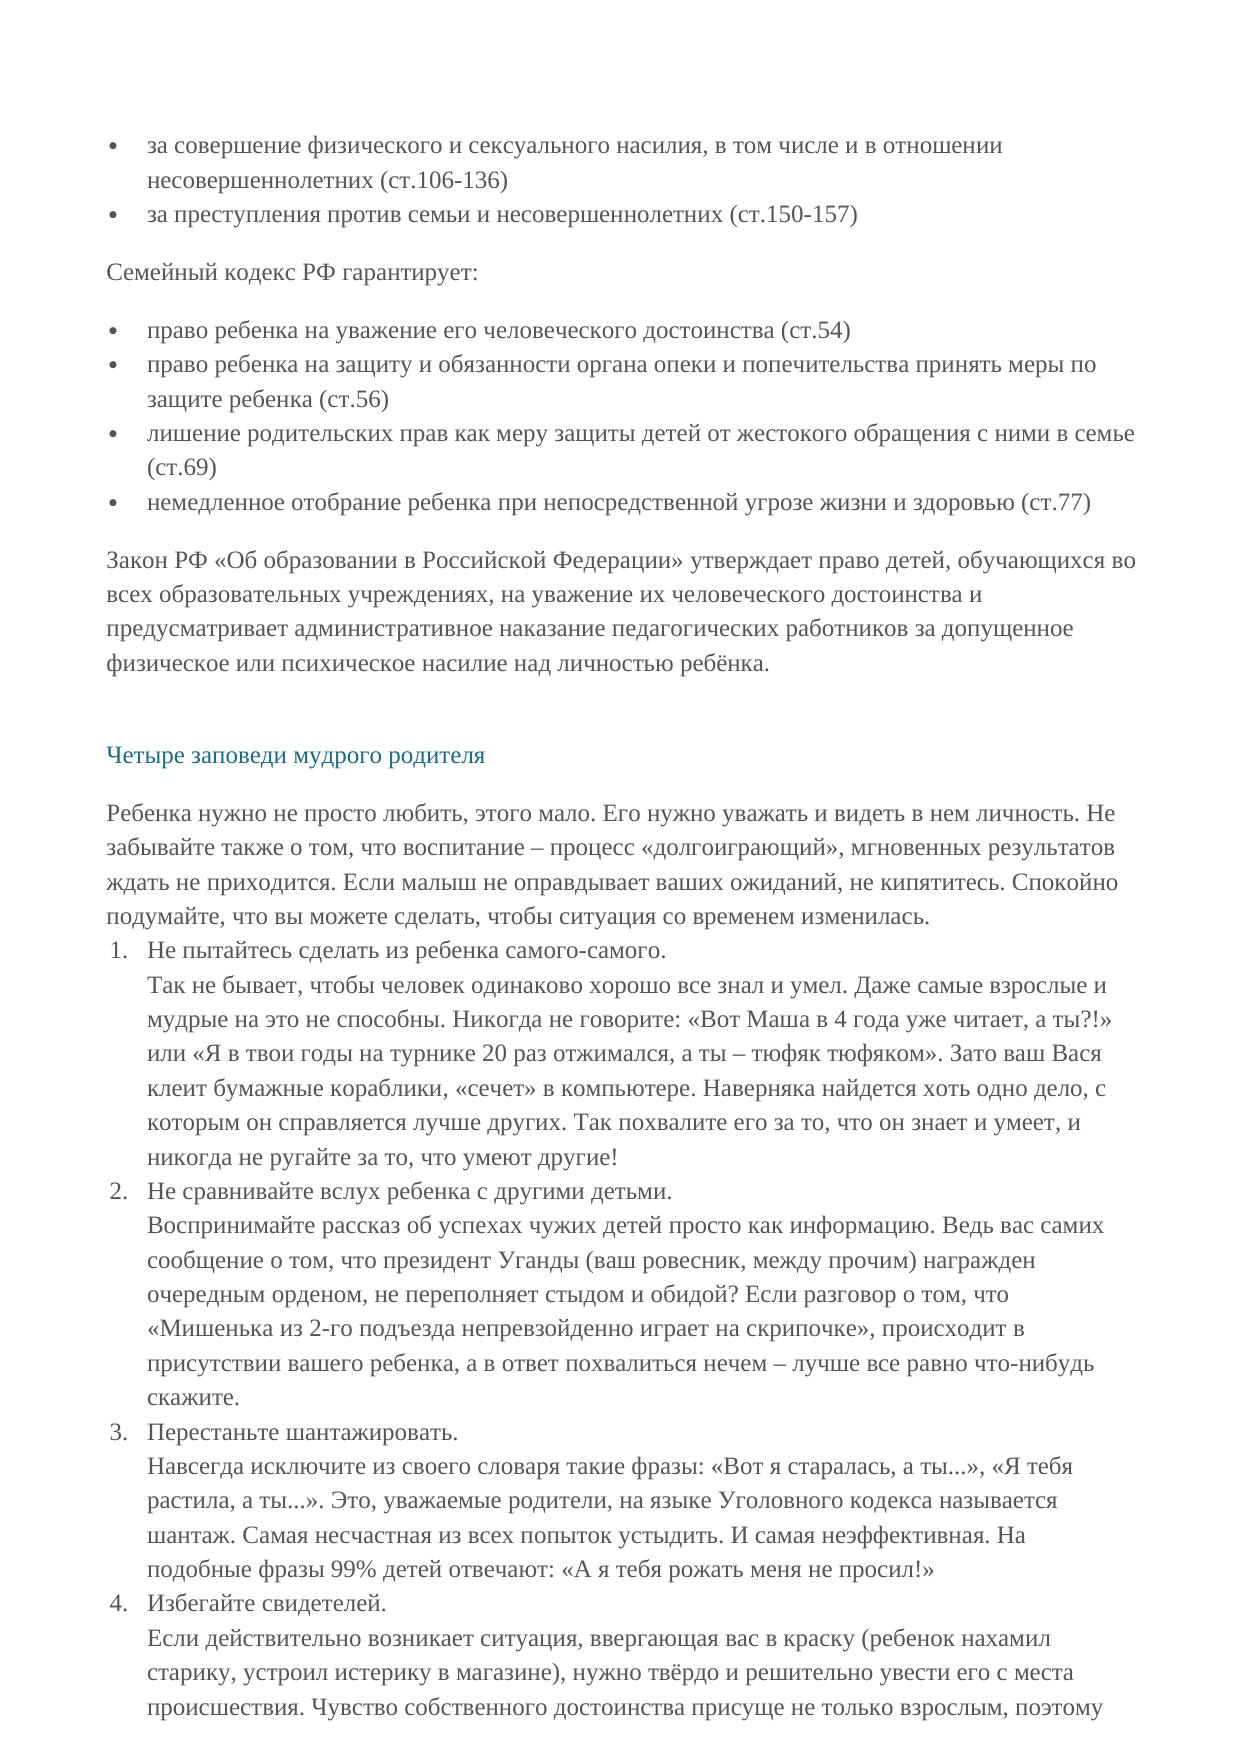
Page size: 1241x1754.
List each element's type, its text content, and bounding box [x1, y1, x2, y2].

text Ребенка нужно не просто любить, этого мало. Его нужно уважать и видеть в нем личность. Не забывайте также о том, что воспитание – процесс «долгоиграющий», мгновенных результатов ждать не приходится. Если малыш не оправдывает ваших ожиданий, не кипятитесь. Спокойно подумайте, что вы можете сделать, чтобы ситуация со временем изменилась. [106, 792, 1136, 930]
text Закон РФ «Об образовании в Российской Федерации» утверждает право детей, обучающихся во всех образовательных учреждениях, на уважение их человеческого достоинства и предусматривает административное наказание педагогических работников за допущенное физическое или психическое насилие над личностью ребёнка. [106, 539, 1136, 677]
list право ребенка на уважение его человеческого достоинства (ст.54) [109, 309, 1136, 344]
list немедленное отобрание ребенка при непосредственной угрозе жизни и здоровью (ст.77) [109, 481, 1136, 516]
list Не пытайтесь сделать из ребенка самого-самого. Так не бывает, чтобы человек одинаково хорошо все знал и умел. Даже самые взрослые и мудрые на это не способны. Никогда не говорите: «Вот Маша в 4 года уже читает, а ты?!» или «Я в твои годы на турнике 20 раз отжимался, а ты – тюфяк тюфяком». Зато ваш Вася клеит бумажные кораблики, «сечет» в компьютере. Наверняка найдется хоть одно дело, с которым он справляется лучше других. Так похвалите его за то, что он знает и умеет, и никогда не ругайте за то, что умеют другие! [109, 930, 1136, 1170]
list лишение родительских прав как меру защиты детей от жестокого обращения с ними в семье (ст.69) [109, 412, 1136, 481]
list за преступления против семьи и несовершеннолетних (ст.150-157) [109, 194, 1136, 228]
text Семейный кодекс РФ гарантирует: [106, 252, 1136, 286]
text Четыре заповеди мудрого родителя [106, 700, 1136, 769]
list Не сравнивайте вслух ребенка с другими детьми. Воспринимайте рассказ об успехах чужих детей просто как информацию. Ведь вас самих сообщение о том, что президент Уганды (ваш ровесник, между прочим) награжден очередным орденом, не переполняет стыдом и обидой? Если разговор о том, что «Мишенька из 2-го подъезда непревзойденно играет на скрипочке», происходит в присутствии вашего ребенка, а в ответ похвалиться нечем – лучше все равно что-нибудь скажите. [109, 1170, 1136, 1411]
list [109, 1583, 1136, 1720]
list за совершение физического и сексуального насилия, в том числе и в отношении несовершеннолетних (ст.106-136) [109, 125, 1136, 194]
list Перестаньте шантажировать. Навсегда исключите из своего словаря такие фразы: «Вот я старалась, а ты...», «Я тебя растила, а ты...». Это, уважаемые родители, на языке Уголовного кодекса называется шантаж. Самая несчастная из всех попыток устыдить. И самая неэффективная. На подобные фразы 99% детей отвечают: «А я тебя рожать меня не просил!» [109, 1411, 1136, 1583]
list право ребенка на защиту и обязанности органа опеки и попечительства принять меры по защите ребенка (ст.56) [109, 344, 1136, 412]
